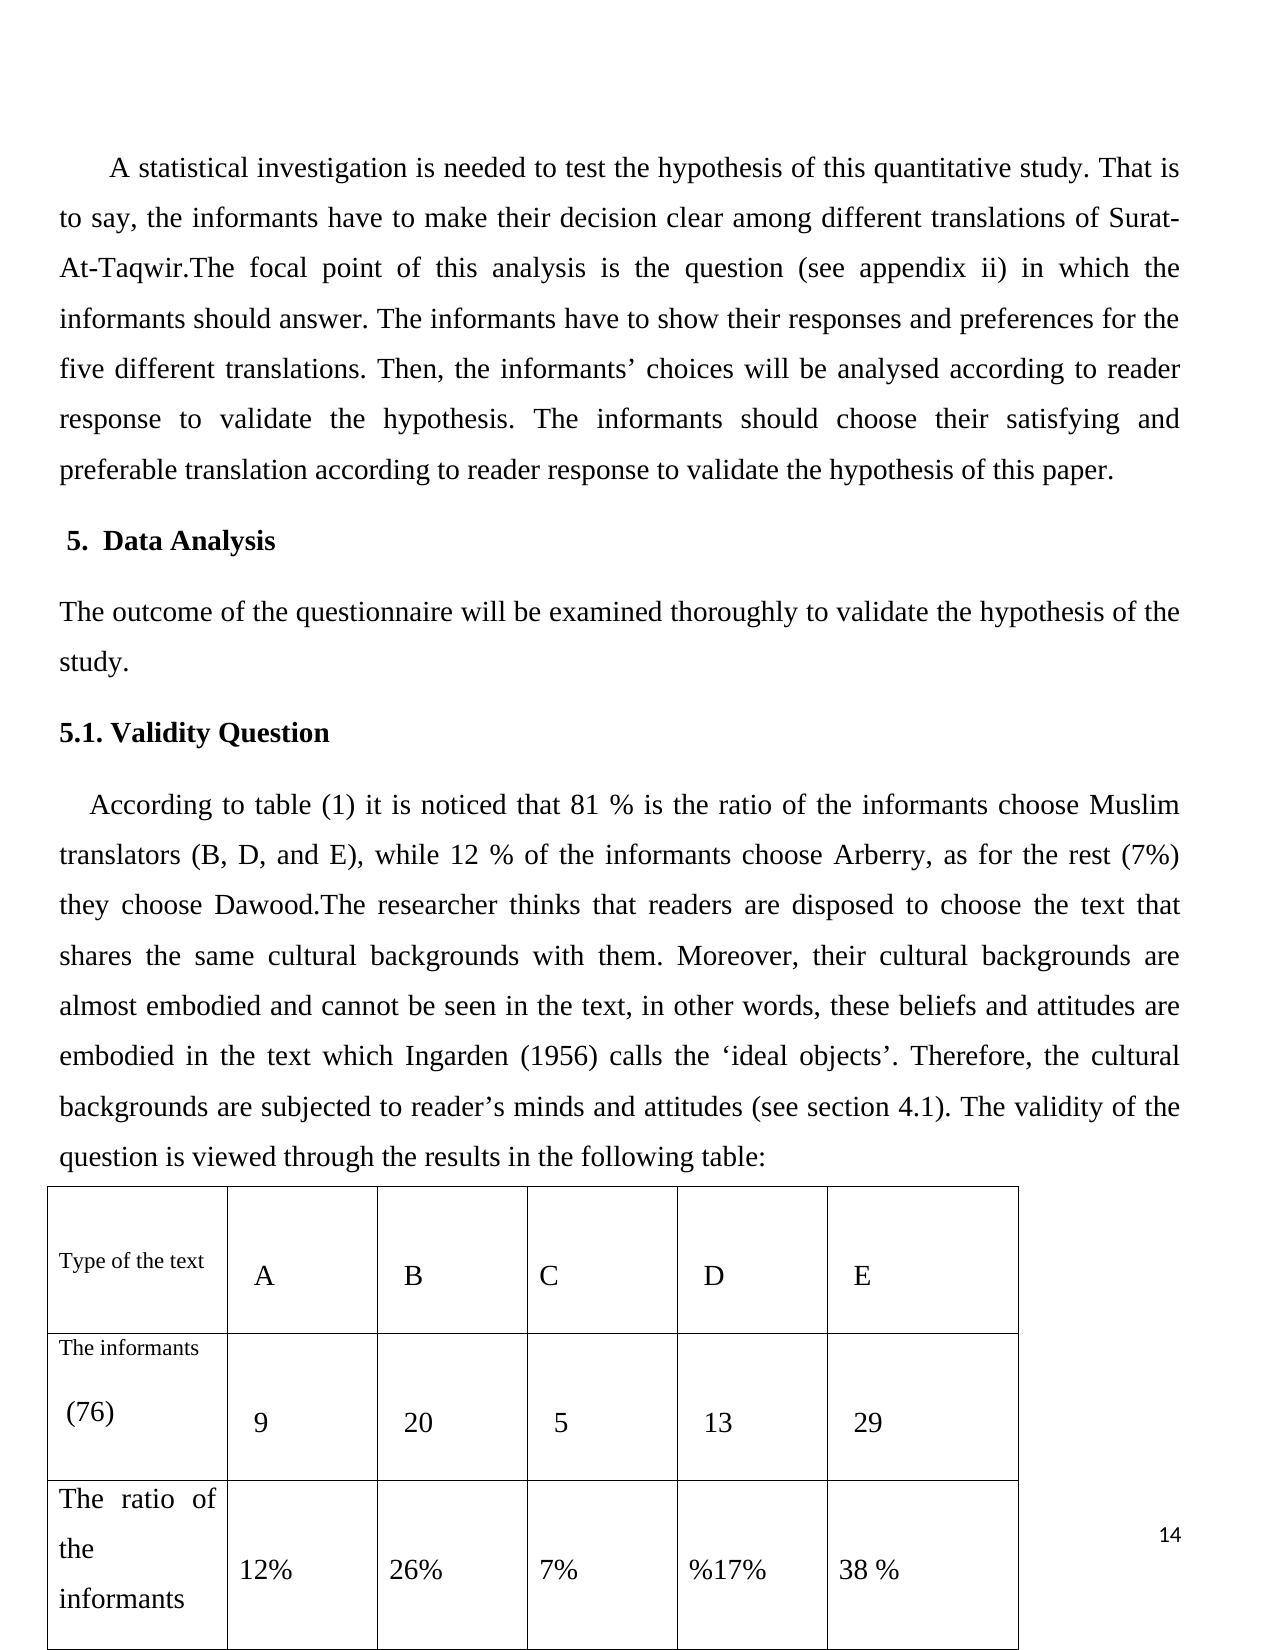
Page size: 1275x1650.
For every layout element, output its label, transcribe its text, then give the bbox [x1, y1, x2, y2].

table_cell The ratio of the informants [48, 1481, 227, 1649]
table_cell 26% [378, 1481, 527, 1649]
text The outcome of the questionnaire will be examined thoroughly to validate the hypothesis of the study. [59, 594, 1181, 678]
table_header Type of the text [48, 1187, 227, 1333]
table_header C [528, 1187, 677, 1333]
table_cell 29 [828, 1334, 1018, 1480]
table_header D [678, 1187, 827, 1333]
text 5.1. Validity Question [59, 716, 1181, 749]
table_header E [828, 1187, 1018, 1333]
table_header B [378, 1187, 527, 1333]
table_cell 7% [528, 1481, 677, 1649]
table_cell 5 [528, 1334, 677, 1480]
table_header A [228, 1187, 377, 1333]
table_cell The informants (76) [48, 1334, 227, 1480]
table_cell 38 % [828, 1481, 1018, 1649]
table_cell 9 [228, 1334, 377, 1480]
table_cell 20 [378, 1334, 527, 1480]
text A statistical investigation is needed to test the hypothesis of this quantitative study. That is to say, the informants have to make their decision clear among different translations of Surat- At-Taqwir.The focal point of this analysis is the question (see appendix ii) in which the informants should answer. The informants have to show their responses and preferences for the five different translations. Then, the informants’ choices will be analysed according to reader response to validate the hypothesis. The informants should choose their satisfying and preferable translation according to reader response to validate the hypothesis of this paper. [59, 150, 1181, 485]
table_cell %17% [678, 1481, 827, 1649]
text According to table (1) it is noticed that 81 % is the ratio of the informants choose Muslim translators (B, D, and E), while 12 % of the informants choose Arberry, as for the rest (7%) they choose Dawood.The researcher thinks that readers are disposed to choose the text that shares the same cultural backgrounds with them. Moreover, their cultural backgrounds are almost embodied and cannot be seen in the text, in other words, these beliefs and attitudes are embodied in the text which Ingarden (1956) calls the ‘ideal objects’. Therefore, the cultural backgrounds are subjected to reader’s minds and attitudes (see section 4.1). The validity of the question is viewed through the results in the following table: [59, 787, 1181, 1172]
table_cell 12% [228, 1481, 377, 1649]
table_cell 13 [678, 1334, 827, 1480]
text 5. Data Analysis [59, 523, 1181, 557]
